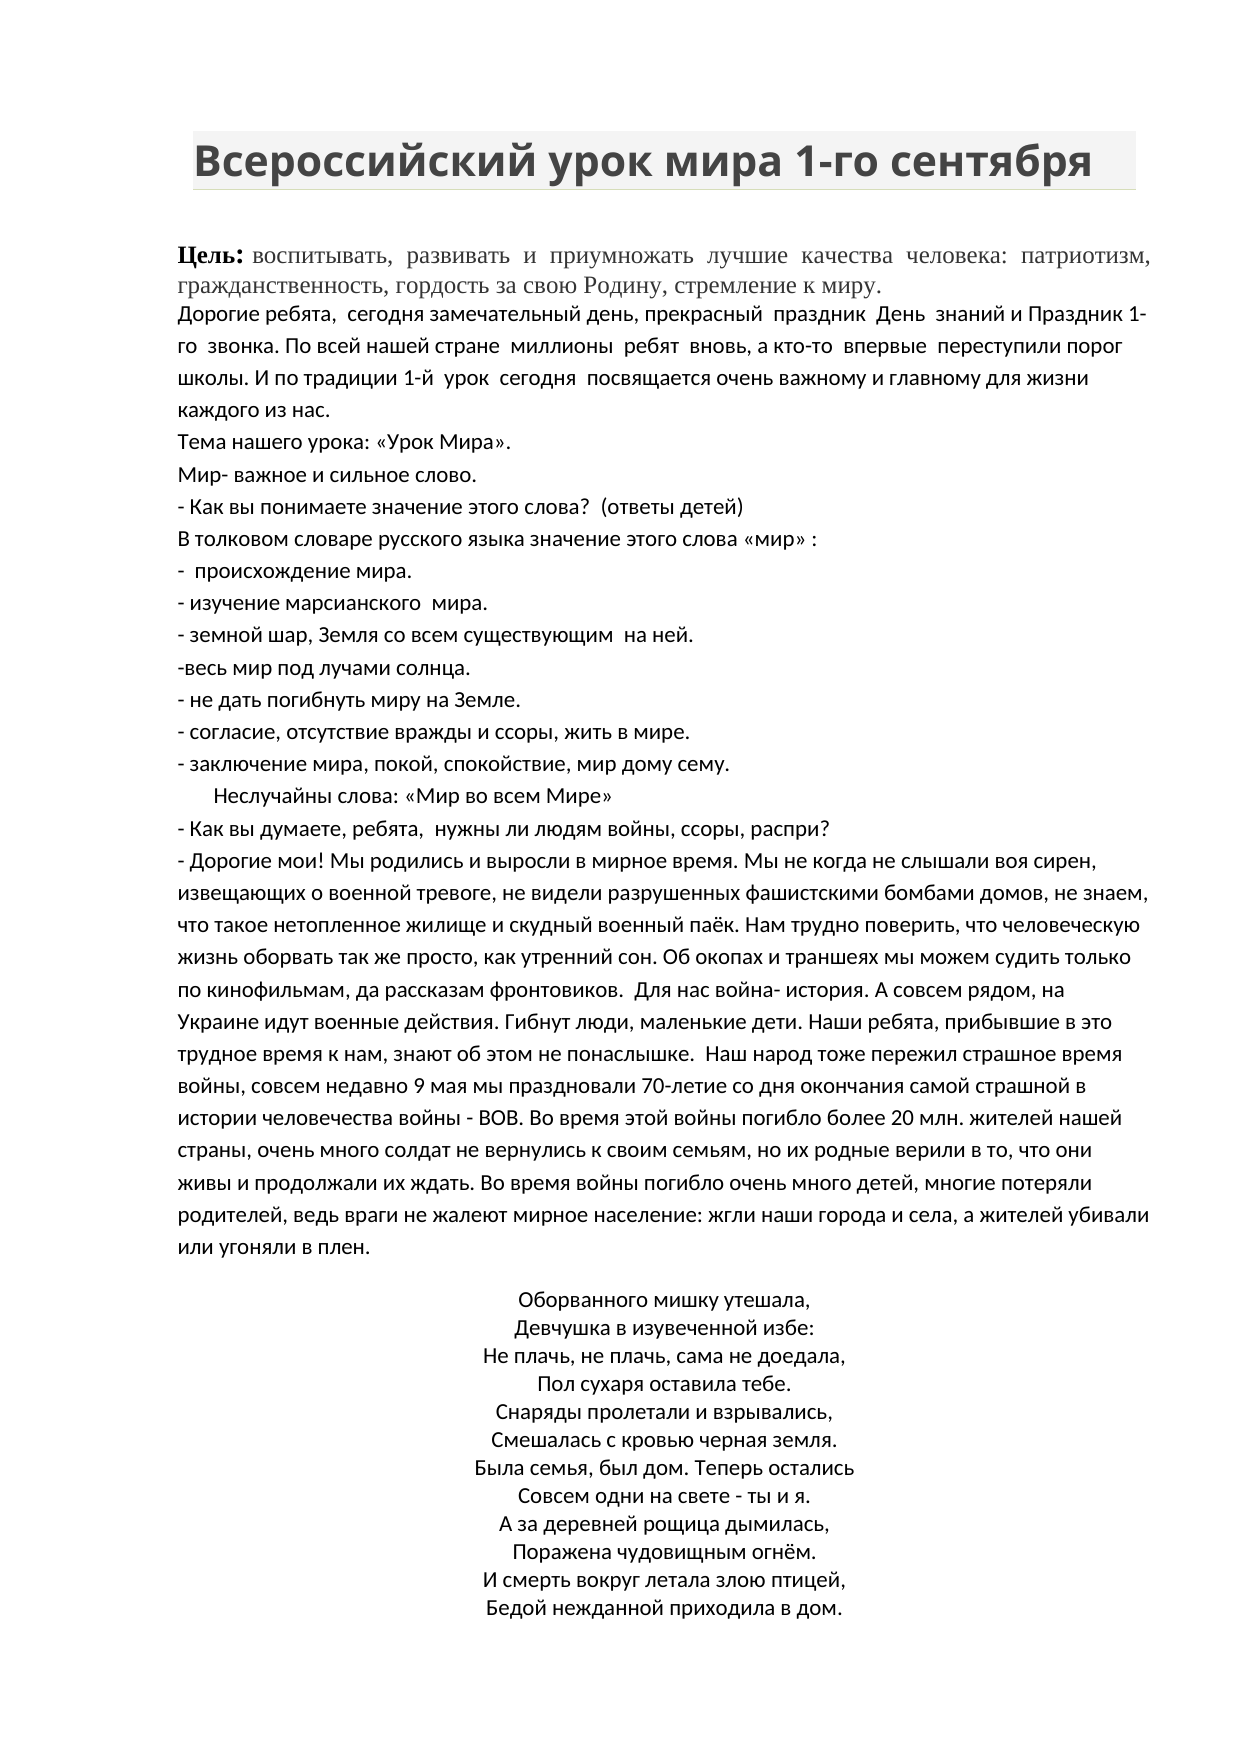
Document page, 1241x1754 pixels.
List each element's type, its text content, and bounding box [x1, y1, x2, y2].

text Смешалась с кровью черная земля. [177, 1425, 1152, 1453]
text Совсем одни на свете - ты и я. [177, 1481, 1152, 1509]
text Цель: воспитывать, развивать и приумножать лучшие качества человека: патриотизм, гражданственность, гордость за свою Родину, стремление к миру. [177, 203, 1152, 299]
text А за деревней рощица дымилась, [177, 1509, 1152, 1537]
text Была семья, был дом. Теперь остались [177, 1453, 1152, 1481]
text Снаряды пролетали и взрывались, [177, 1397, 1152, 1425]
text Пол сухаря оставила тебе. [177, 1369, 1152, 1397]
text Бедой нежданной приходила в дом. [177, 1593, 1152, 1621]
text Не плачь, не плачь, сама не доедала, [177, 1341, 1152, 1369]
text Всероссийский урок мира 1-го сентября [193, 131, 1136, 189]
text Оборванного мишку утешала, [177, 1285, 1152, 1313]
text Дорогие ребята, сегодня замечательный день, прекрасный праздник День знаний и Праздник 1-го звонка. По всей нашей стране миллионы ребят вновь, а кто-то впервые переступили порог школы. И по традиции 1-й урок сегодня посвящается очень важному и главному для жизни каждого из нас. Тема нашего урока: «Урок Мира». Мир- важное и сильное слово. - Как вы понимаете значение этого слова? (ответы детей) В толковом словаре русского языка значение этого слова «мир» : - происхождение мира. - изучение марсианского мира. - земной шар, Земля со всем существующим на ней. -весь мир под лучами солнца. - не дать погибнуть миру на Земле. - согласие, отсутствие вражды и ссоры, жить в мире. - заключение мира, покой, спокойствие, мир дому сему. Неслучайны слова: «Мир во всем Мире» - Как вы думаете, ребята, нужны ли людям войны, ссоры, распри? - Дорогие мои! Мы родились и выросли в мирное время. Мы не когда не слышали воя сирен, извещающих о военной тревоге, не видели разрушенных фашистскими бомбами домов, не знаем, что такое нетопленное жилище и скудный военный паёк. Нам трудно поверить, что человеческую жизнь оборвать так же просто, как утренний сон. Об окопах и траншеях мы можем судить только по кинофильмам, да рассказам фронтовиков. Для нас война- история. А совсем рядом, на Украине идут военные действия. Гибнут люди, маленькие дети. Наши ребята, прибывшие в это трудное время к нам, знают об этом не понаслышке. Наш народ тоже пережил страшное время войны, совсем недавно 9 мая мы праздновали 70-летие со дня окончания самой страшной в истории человечества войны - ВОВ. Во время этой войны погибло более 20 млн. жителей нашей страны, очень много солдат не вернулись к своим семьям, но их родные верили в то, что они живы и продолжали их ждать. Во время войны погибло очень много детей, многие потеряли родителей, ведь враги не жалеют мирное население: жгли наши города и села, а жителей убивали или угоняли в плен. [177, 299, 1152, 1260]
text Девчушка в изувеченной избе: [177, 1313, 1152, 1341]
text Поражена чудовищным огнём. [177, 1537, 1152, 1565]
text И смерть вокруг летала злою птицей, [177, 1565, 1152, 1593]
